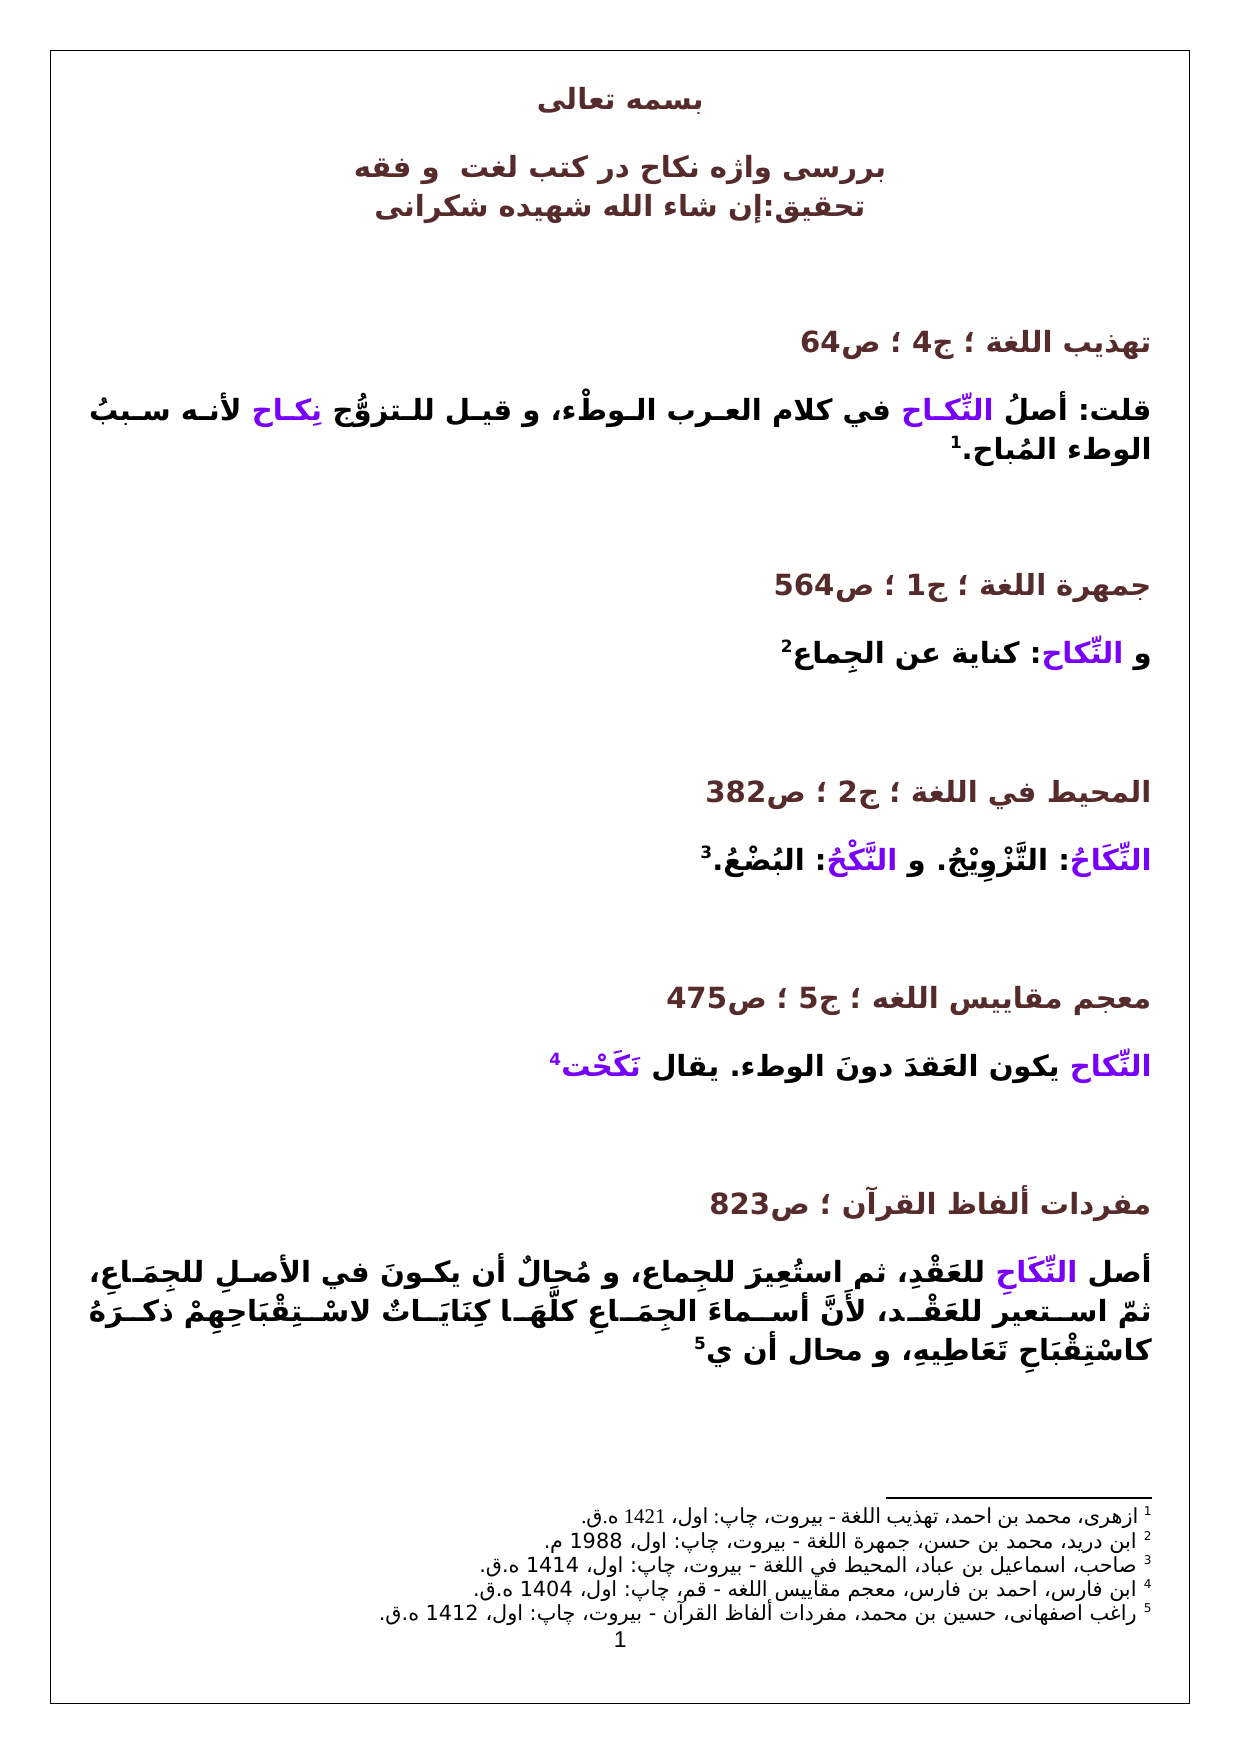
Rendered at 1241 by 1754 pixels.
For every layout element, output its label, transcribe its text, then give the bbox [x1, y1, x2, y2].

text أصل‏ النِّكَاحِ‏ للعَقْدِ، ثم استُعِيرَ للجِماع، و مُحالٌ أن يكونَ في الأصلِ للجِمَاعِ، ثمّ استعير للعَقْد، لأَنَّ أسماءَ الجِمَاعِ كلَّهَا كِنَايَاتٌ لاسْتِقْبَاحِهِمْ ذكرَهُ كاسْتِقْبَاحِ تَعَاطِيهِ، و محال أن ي [89, 1256, 1152, 1368]
text معجم مقاييس اللغه ؛ ج‏5 ؛ ص475 [89, 981, 1152, 1015]
text مفردات ألفاظ القرآن ؛ ص823 [89, 1188, 1152, 1222]
text بررسی واژه نکاح در کتب لغت و فقه تحقیق:إن شاء الله شهیده شکرانی [89, 151, 1152, 224]
text جمهرة اللغة ؛ ج‏1 ؛ ص564 [89, 568, 1152, 602]
text تهذيب اللغة ؛ ج‏4 ؛ ص64 [89, 326, 1152, 359]
text و النِّكاح‏: كناية عن الجِماع‏ [89, 637, 1152, 671]
text المحيط في اللغة ؛ ج‏2 ؛ ص382 [89, 775, 1152, 809]
text قلت: أصلُ‏ النِّكاح‏ في كلام العرب الوطْء، و قيل للتزوُّج‏ نِكاح‏ لأنه سببُ الوطء المُباح. [89, 394, 1152, 467]
text النِّكاح‏ يكون العَقدَ دونَ الوطء. يقال‏ نَكَحْت‏ [89, 1049, 1152, 1083]
text النِّكَاحُ‏: التَّزْوِيْجُ. و النَّكْحُ‏: البُضْعُ. [89, 843, 1152, 877]
text بسمه تعالی [89, 83, 1152, 117]
